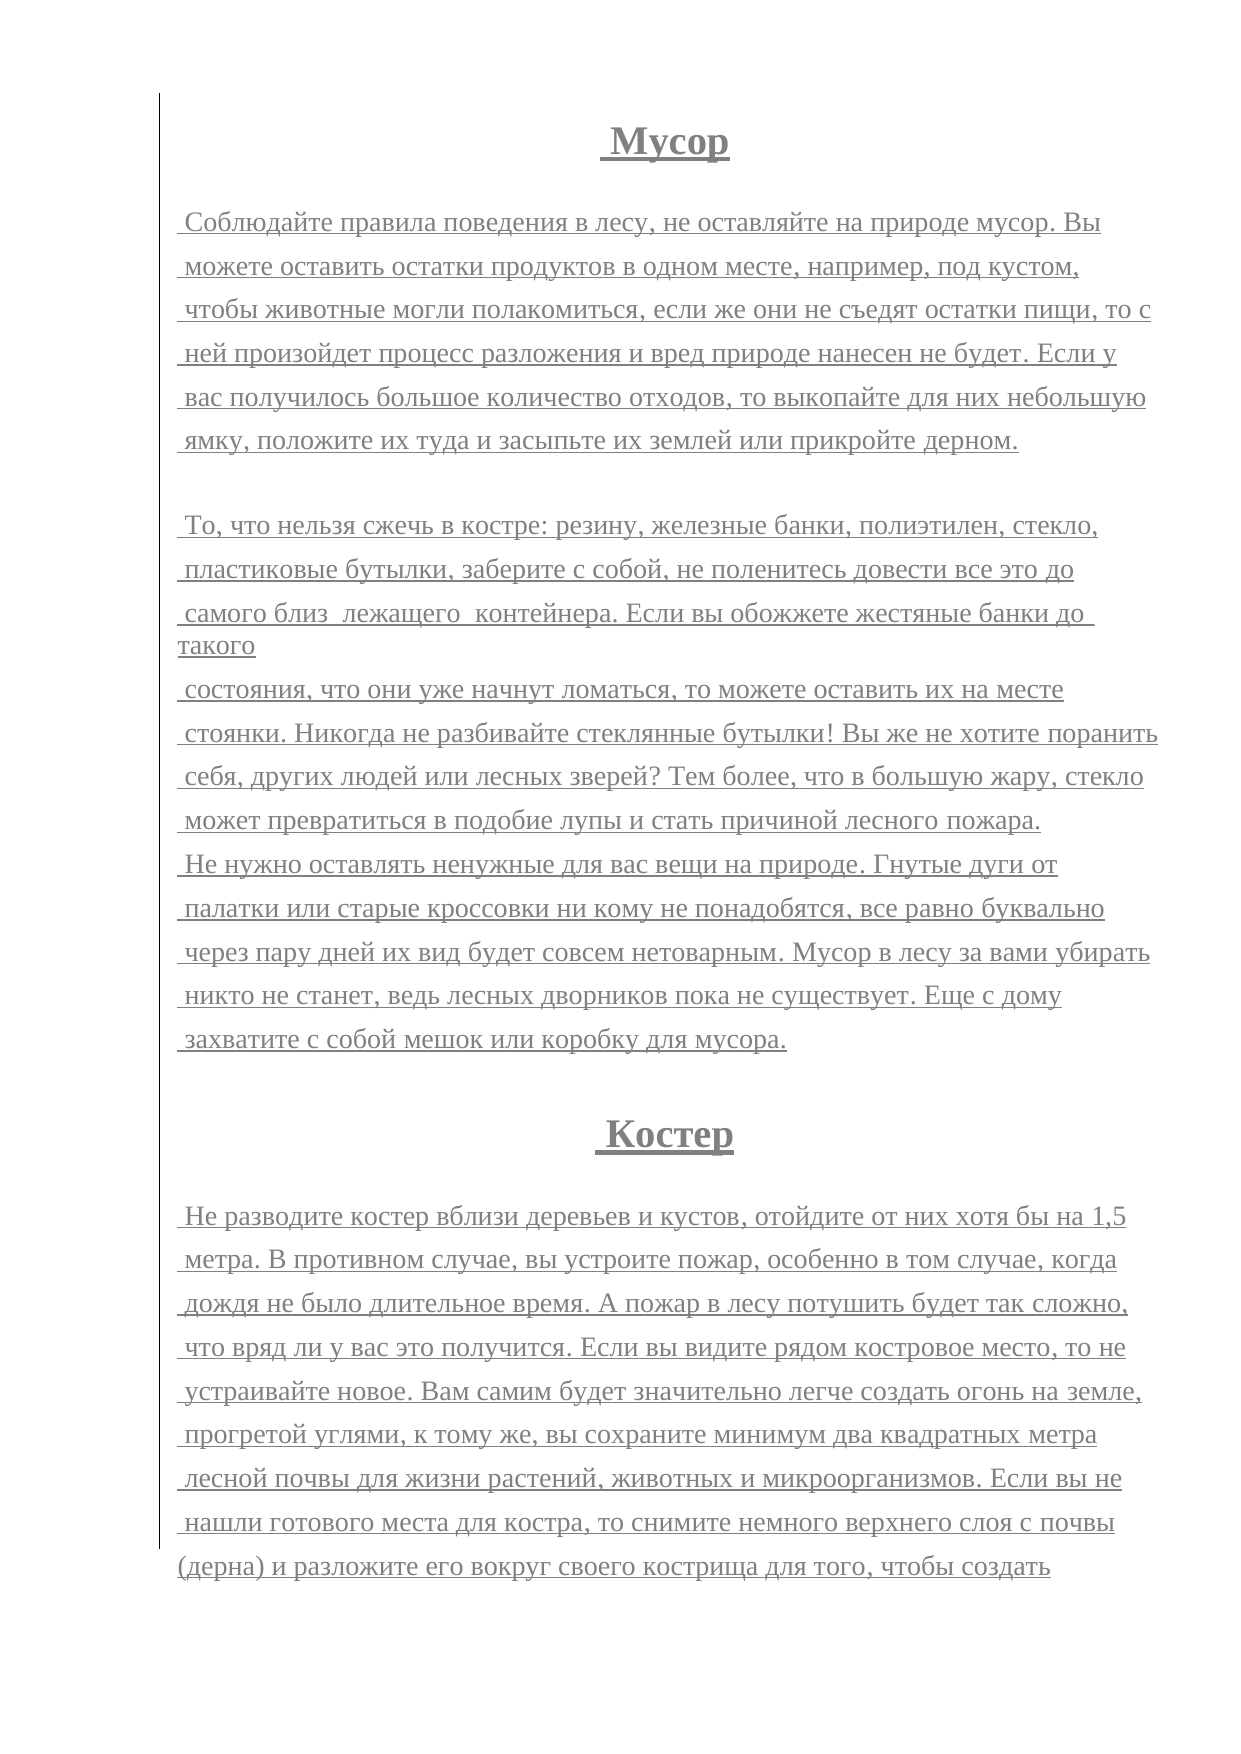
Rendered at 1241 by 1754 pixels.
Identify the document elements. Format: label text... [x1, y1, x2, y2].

text состояния, что они уже начнут ломаться, то можете оставить их на месте [177, 672, 1163, 704]
text через пару дней их вид будет совсем нетоварным. Мусор в лесу за вами убирать [177, 934, 1163, 967]
text можете оставить остатки продуктов в одном месте, например, под кустом, [177, 248, 1163, 281]
text стоянки. Никогда не разбивайте стеклянные бутылки! Вы же не хотите поранить [177, 716, 1163, 748]
text ямку, положите их туда и засыпьте их землей или прикройте дерном. [177, 423, 1163, 456]
subtitle Костер [166, 1110, 1163, 1157]
text Соблюдайте правила поведения в лесу, не оставляйте на природе мусор. Вы [177, 205, 1163, 237]
text палатки или старые кроссовки ни кому не понадобятся, все равно буквально [177, 891, 1163, 923]
text чтобы животные могли полакомиться, если же они не съедят остатки пищи, то с [177, 292, 1163, 325]
text самого близ лежащего контейнера. Если вы обожжете жестяные банки до такого [177, 596, 1163, 661]
text вас получилось большое количество отходов, то выкопайте для них небольшую [177, 380, 1163, 412]
text нашли готового места для костра, то снимите немного верхнего слоя с почвы (дерна) и разложите его вокруг своего кострища для того, чтобы создать [177, 1505, 1163, 1581]
text себя, других людей или лесных зверей? Тем более, что в большую жару, стекло [177, 759, 1163, 792]
text лесной почвы для жизни растений, животных и микроорганизмов. Если вы не [177, 1461, 1163, 1493]
text пластиковые бутылки, заберите с собой, не поленитесь довести все это до [177, 552, 1163, 584]
text что вряд ли у вас это получится. Если вы видите рядом костровое место, то не [177, 1330, 1163, 1362]
text может превратиться в подобие лупы и стать причиной лесного пожара. [177, 803, 1163, 836]
text Не нужно оставлять ненужные для вас вещи на природе. Гнутые дуги от [177, 847, 1163, 879]
text То, что нельзя сжечь в костре: резину, железные банки, полиэтилен, стекло, [177, 508, 1163, 541]
subtitle Мусор [166, 116, 1163, 163]
text дождя не было длительное время. А пожар в лесу потушить будет так сложно, [177, 1286, 1163, 1318]
text Не разводите костер вблизи деревьев и кустов, отойдите от них хотя бы на 1,5 [177, 1198, 1163, 1231]
text ней произойдет процесс разложения и вред природе нанесен не будет. Если у [177, 336, 1163, 368]
text никто не станет, ведь лесных дворников пока не существует. Еще с дому [177, 978, 1163, 1011]
text захватите с собой мешок или коробку для мусора. [177, 1022, 1163, 1054]
text прогретой углями, к тому же, вы сохраните минимум два квадратных метра [177, 1417, 1163, 1450]
text метра. В противном случае, вы устроите пожар, особенно в том случае, когда [177, 1242, 1163, 1275]
text устраивайте новое. Вам самим будет значительно легче создать огонь на земле, [177, 1373, 1163, 1406]
